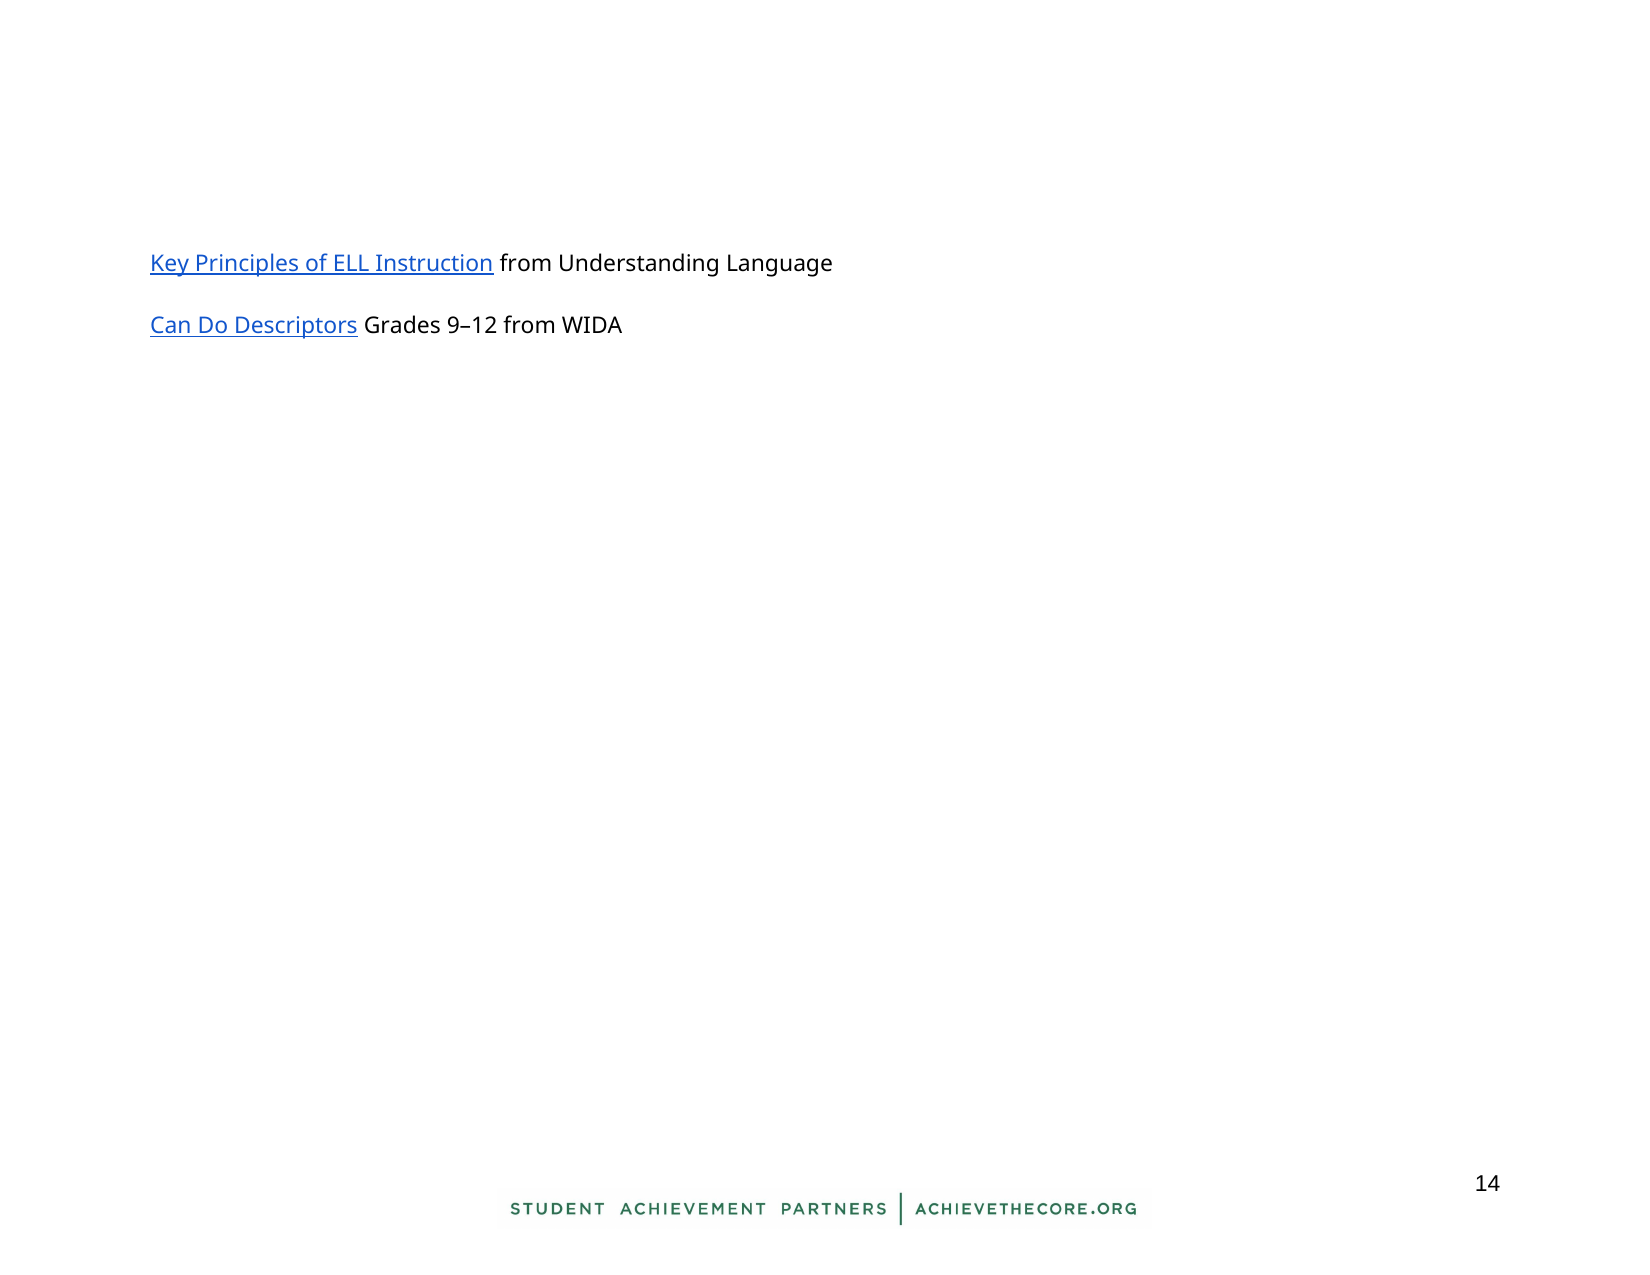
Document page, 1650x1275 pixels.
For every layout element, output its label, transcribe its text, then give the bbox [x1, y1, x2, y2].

text Can Do Descriptors Grades 9–12 from WIDA [150, 309, 1500, 341]
text Key Principles of ELL Instruction from Understanding Language [150, 247, 1500, 278]
picture [496, 1188, 1153, 1229]
